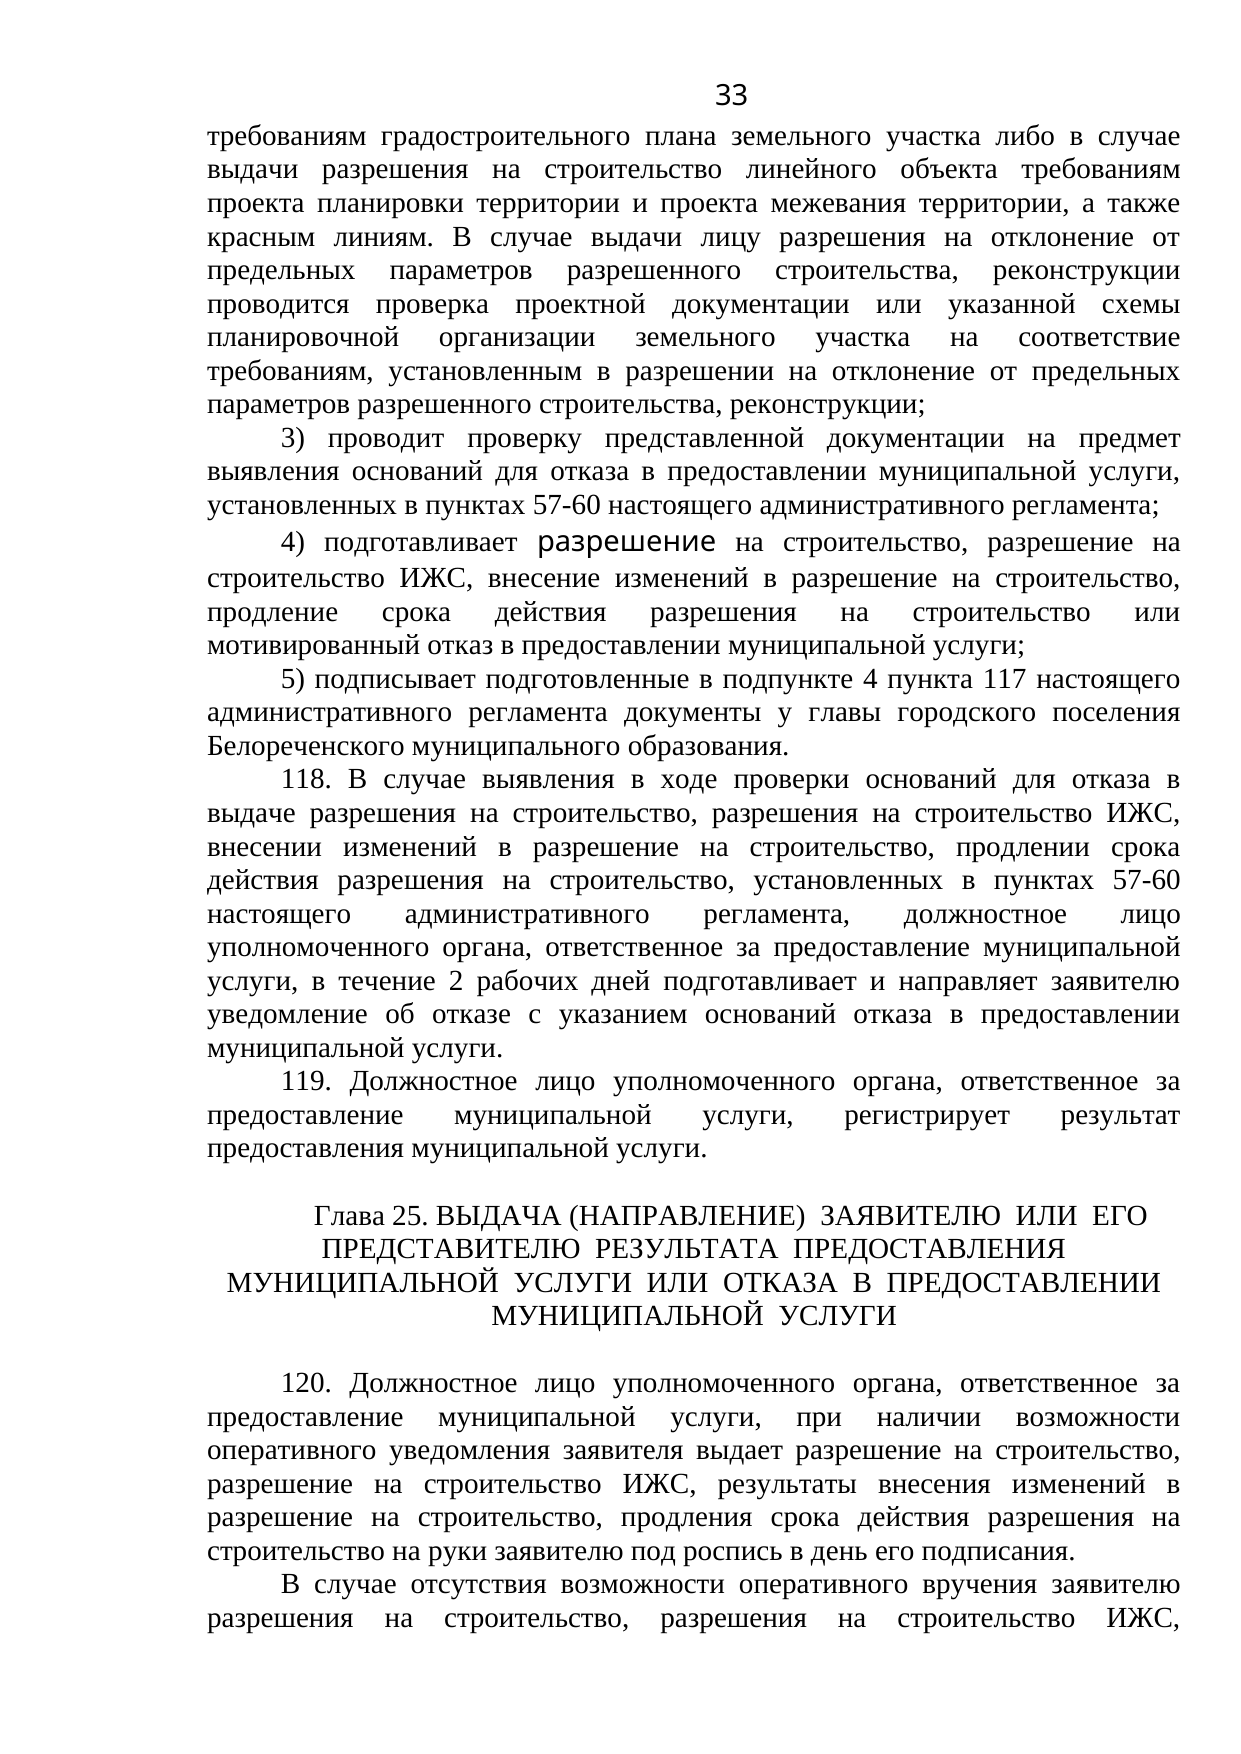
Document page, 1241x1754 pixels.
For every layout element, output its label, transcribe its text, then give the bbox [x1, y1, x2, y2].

text 4) подготавливает разрешение на строительство, разрешение на строительство ИЖС, внесение изменений в разрешение на строительство, продление срока действия разрешения на строительство или мотивированный отказ в предоставлении муниципальной услуги; [207, 521, 1181, 661]
text 5) подписывает подготовленные в подпункте 4 пункта 117 настоящего административного регламента документы у главы городского поселения Белореченского муниципального образования. [207, 661, 1181, 762]
text Глава 25. ВЫДАЧА (НАПРАВЛЕНИЕ) ЗАЯВИТЕЛЮ ИЛИ ЕГО ПРЕДСТАВИТЕЛЮ РЕЗУЛЬТАТА ПРЕДОСТАВЛЕНИЯ МУНИЦИПАЛЬНОЙ УСЛУГИ ИЛИ ОТКАЗА В ПРЕДОСТАВЛЕНИИ МУНИЦИПАЛЬНОЙ УСЛУГИ [207, 1198, 1181, 1332]
text 118. В случае выявления в ходе проверки оснований для отказа в выдаче разрешения на строительство, разрешения на строительство ИЖС, внесении изменений в разрешение на строительство, продлении срока действия разрешения на строительство, установленных в пунктах 57-60 настоящего административного регламента, должностное лицо уполномоченного органа, ответственное за предоставление муниципальной услуги, в течение 2 рабочих дней подготавливает и направляет заявителю уведомление об отказе с указанием оснований отказа в предоставлении муниципальной услуги. [207, 762, 1181, 1063]
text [207, 118, 1181, 420]
text 120. Должностное лицо уполномоченного органа, ответственное за предоставление муниципальной услуги, при наличии возможности оперативного уведомления заявителя выдает разрешение на строительство, разрешение на строительство ИЖС, результаты внесения изменений в разрешение на строительство, продления срока действия разрешения на строительство на руки заявителю под роспись в день его подписания. [207, 1365, 1181, 1567]
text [207, 1567, 1181, 1634]
text 3) проводит проверку представленной документации на предмет выявления оснований для отказа в предоставлении муниципальной услуги, установленных в пунктах 57-60 настоящего административного регламента; [207, 420, 1181, 521]
text 119. Должностное лицо уполномоченного органа, ответственное за предоставление муниципальной услуги, регистрирует результат предоставления муниципальной услуги. [207, 1063, 1181, 1164]
